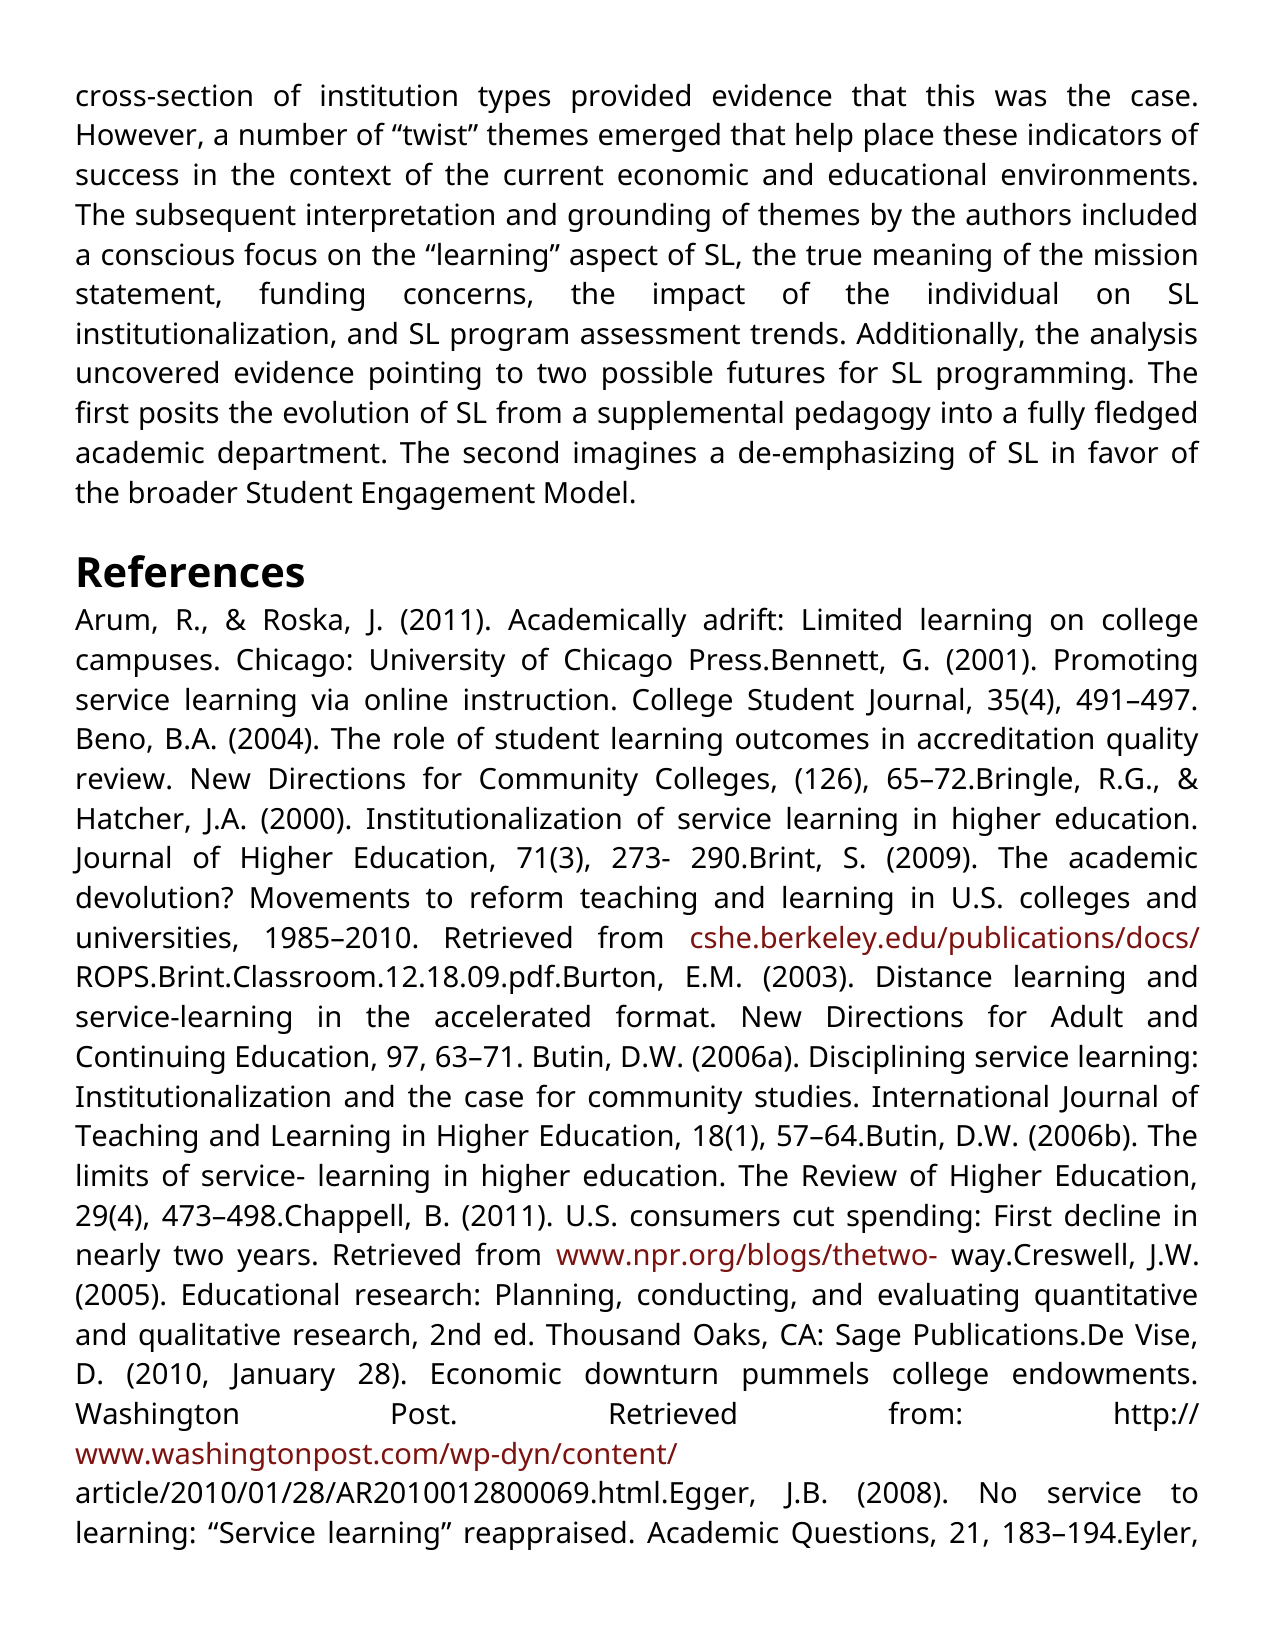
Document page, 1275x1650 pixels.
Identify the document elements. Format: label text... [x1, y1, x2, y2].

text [75, 75, 1200, 512]
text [75, 599, 1200, 1552]
text References [75, 543, 1200, 599]
